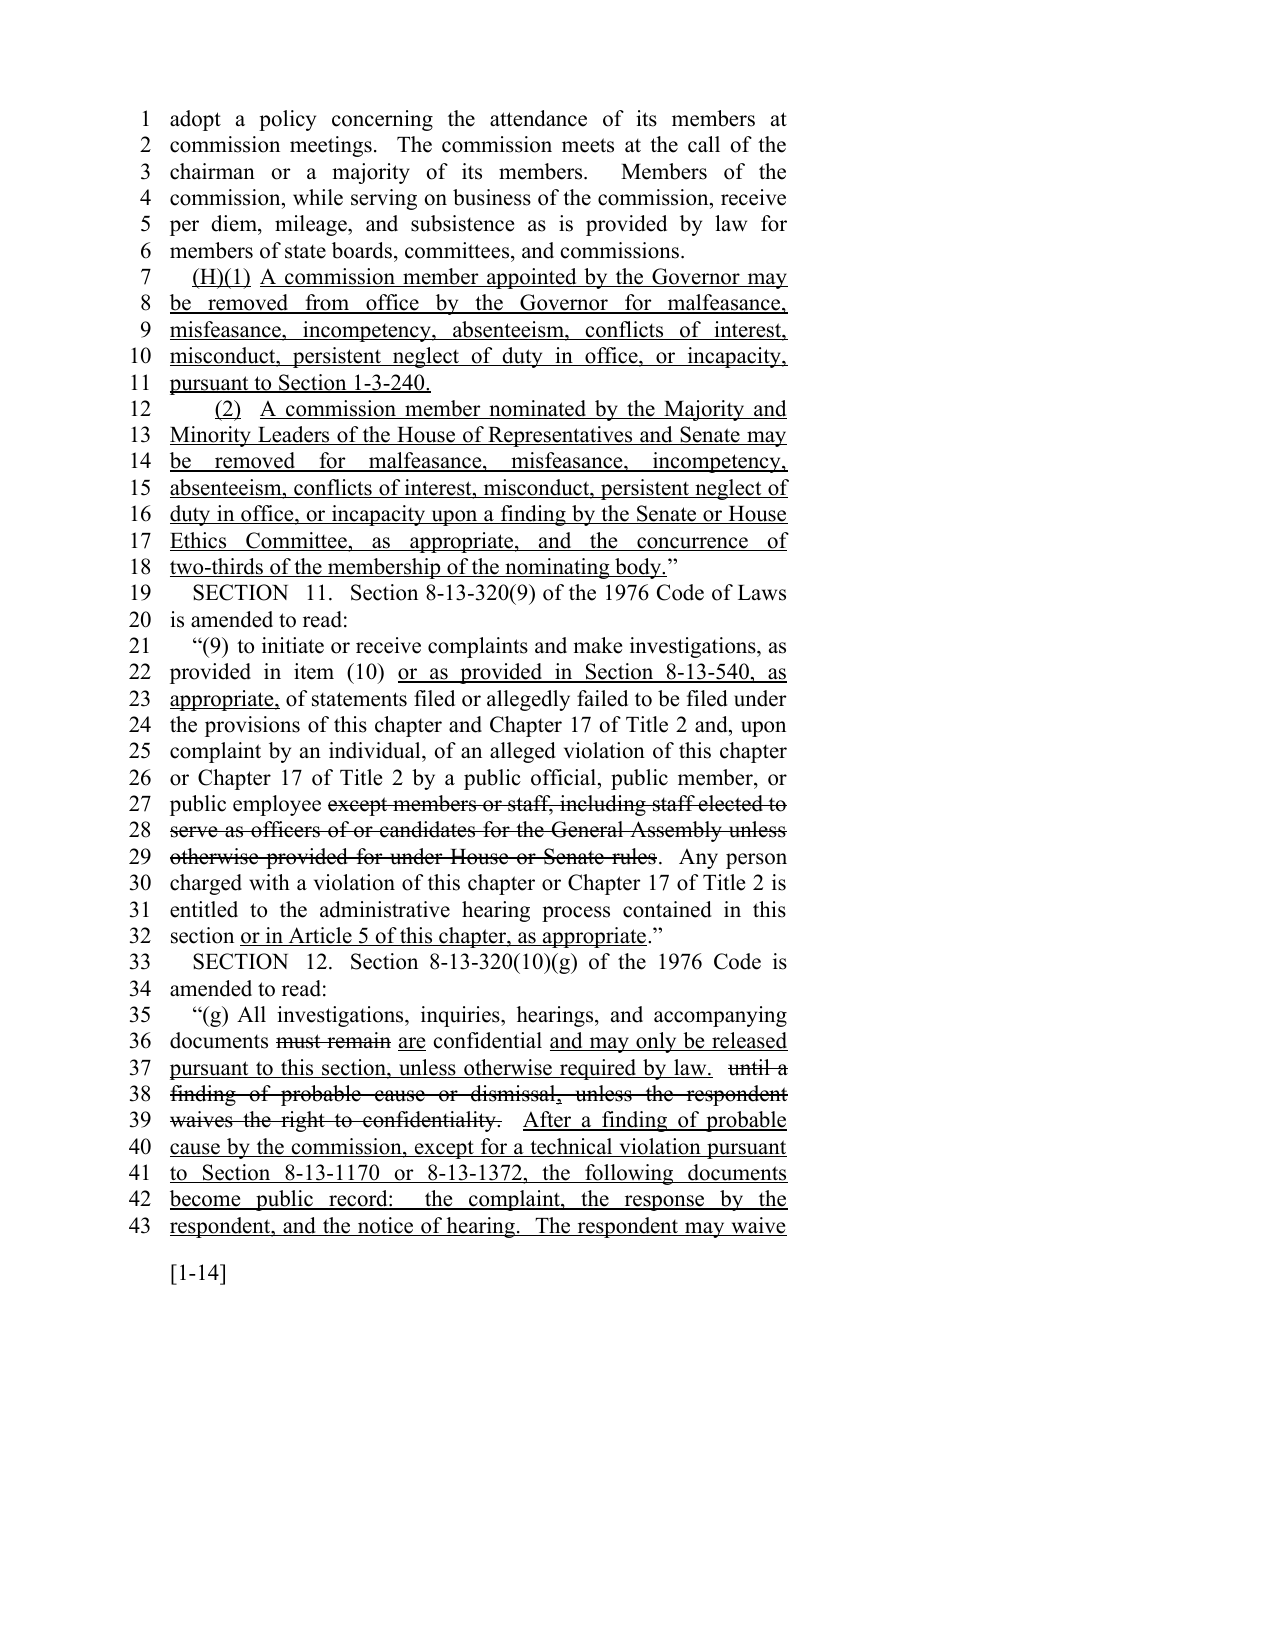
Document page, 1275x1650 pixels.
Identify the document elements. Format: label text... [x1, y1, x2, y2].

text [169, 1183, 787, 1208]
text (H)(1) A commission member appointed by the Governor may be removed from office by the Governor for malfeasance, misfeasance, incompetency, absenteeism, conflicts of interest, misconduct, persistent neglect of duty in office, or incapacity, pursuant to Section 1-3-240. [169, 263, 787, 312]
text SECTION 11. Section 8-13-320(9) of the 1976 Code of Laws is amended to read: [169, 579, 787, 632]
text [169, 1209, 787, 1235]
text SECTION 12. Section 8-13-320(10)(g) of the 1976 Code is amended to read: [169, 948, 787, 1001]
text “(9) to initiate or receive complaints and make investigations, as provided in item (10) or as provided in Section 8-13-540, as appropriate, of statements filed or allegedly failed to be filed under the provisions of this chapter and Chapter 17 of Title 2 and, upon complaint by an individual, of an alleged violation of this chapter or Chapter 17 of Title 2 by a public official, public member, or public employee except members or staff, including staff elected to serve as officers of or candidates for the General Assembly unless otherwise provided for under House or Senate rules. Any person charged with a violation of this chapter or Chapter 17 of Title 2 is entitled to the administrative hearing process contained in this section or in Article 5 of this chapter, as appropriate.” [169, 632, 787, 831]
text “(9) to initiate or receive complaints and make investigations, as provided in item (10) or as provided in Section 8-13-540, as appropriate, of statements filed or allegedly failed to be filed under the provisions of this chapter and Chapter 17 of Title 2 and, upon complaint by an individual, of an alleged violation of this chapter or Chapter 17 of Title 2 by a public official, public member, or public employee except members or staff, including staff elected to serve as officers of or candidates for the General Assembly unless otherwise provided for under House or Senate rules. Any person charged with a violation of this chapter or Chapter 17 of Title 2 is entitled to the administrative hearing process contained in this section or in Article 5 of this chapter, as appropriate.” [169, 832, 787, 948]
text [169, 1095, 787, 1156]
text (2) A commission member nominated by the Majority and Minority Leaders of the House of Representatives and Senate may be removed for malfeasance, misfeasance, incompetency, absenteeism, conflicts of interest, misconduct, persistent neglect of duty in office, or incapacity upon a finding by the Senate or House Ethics Committee, as appropriate, and the concurrence of two-thirds of the membership of the nominating body.” [169, 395, 787, 444]
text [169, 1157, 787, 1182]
text (H)(1) A commission member appointed by the Governor may be removed from office by the Governor for malfeasance, misfeasance, incompetency, absenteeism, conflicts of interest, misconduct, persistent neglect of duty in office, or incapacity, pursuant to Section 1-3-240. [169, 366, 787, 395]
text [169, 105, 787, 263]
